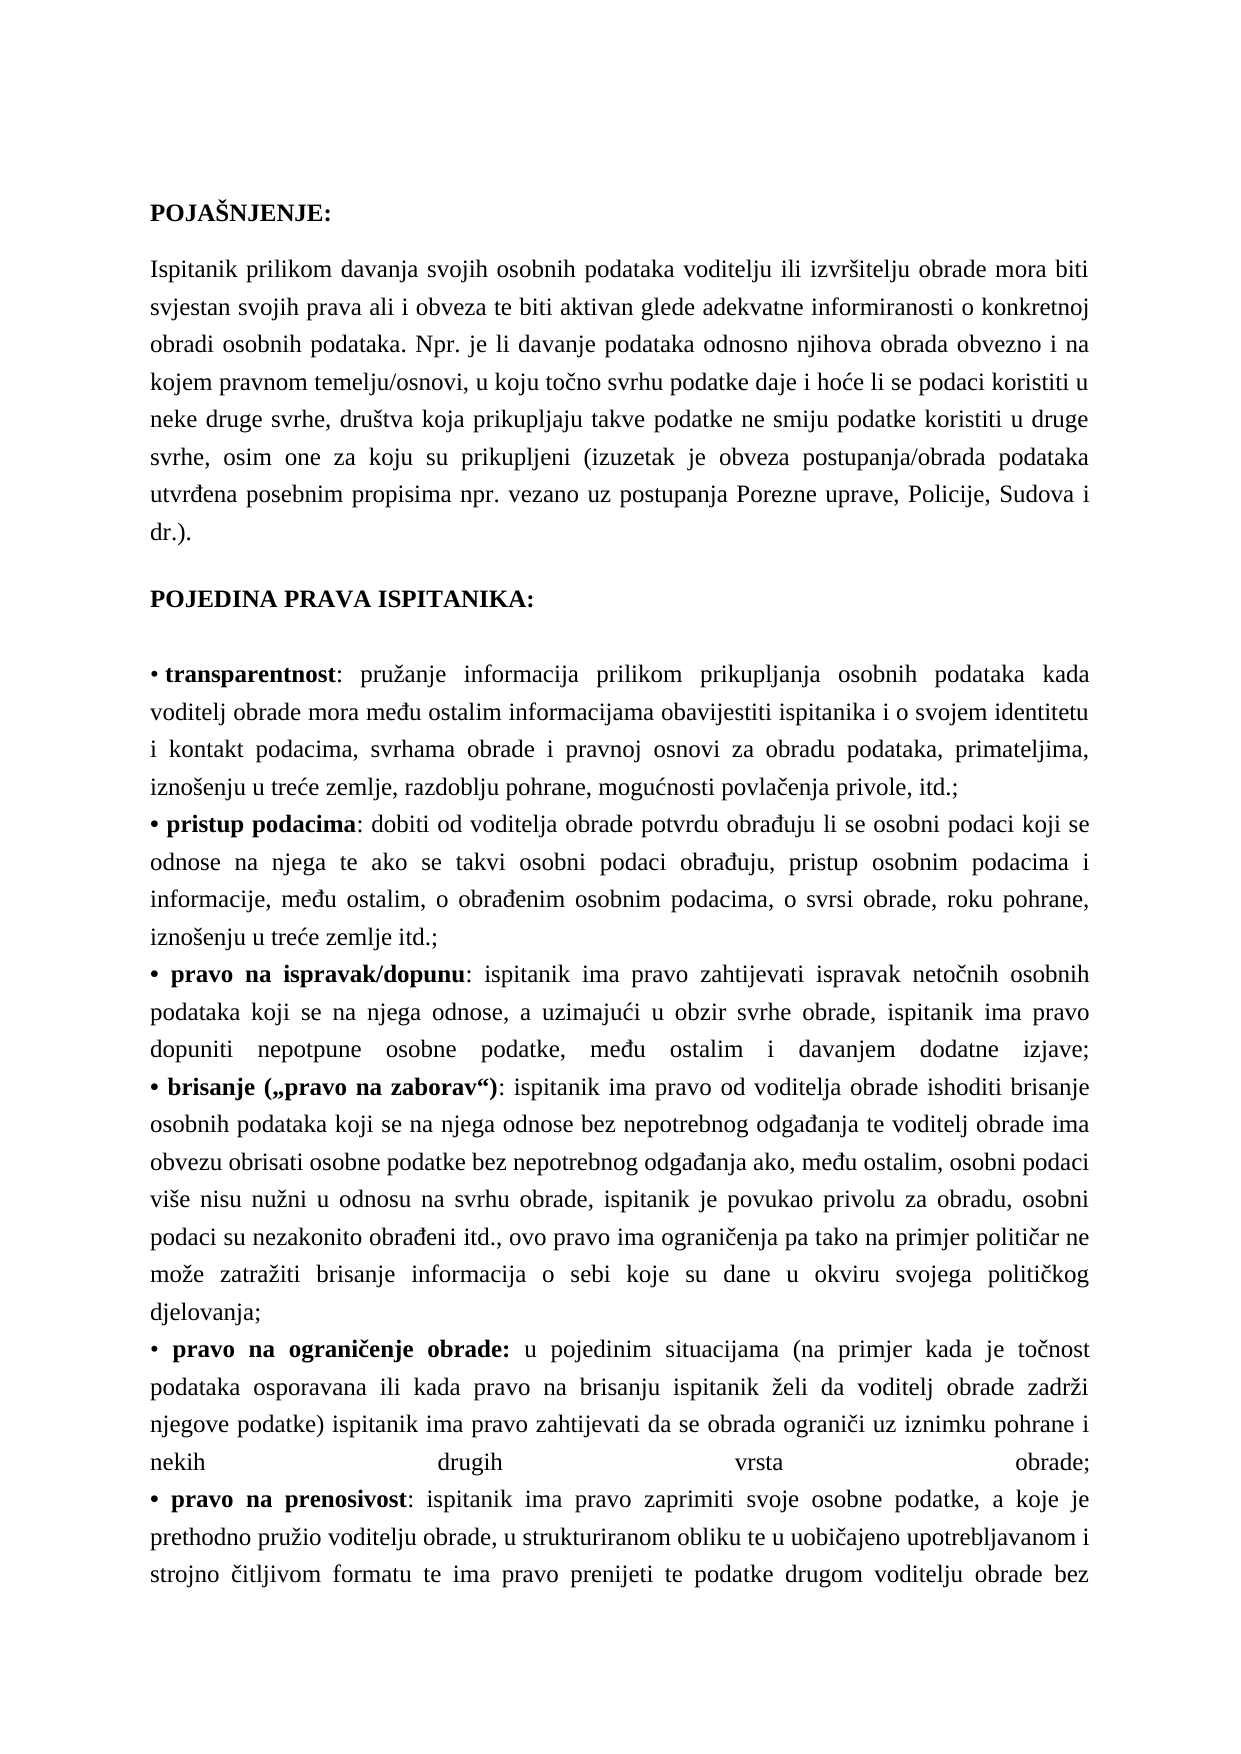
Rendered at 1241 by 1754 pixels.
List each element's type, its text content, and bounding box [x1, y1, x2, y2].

text Ispitanik prilikom davanja svojih osobnih podataka voditelju ili izvršitelju obrade mora biti svjestan svojih prava ali i obveza te biti aktivan glede adekvatne informiranosti o konkretnoj obradi osobnih podataka. Npr. je li davanje podataka odnosno njihova obrada obvezno i na kojem pravnom temelju/osnovi, u koju točno svrhu podatke daje i hoće li se podaci koristiti u neke druge svrhe, društva koja prikupljaju takve podatke ne smiju podatke koristiti u druge svrhe, osim one za koju su prikupljeni (izuzetak je obveza postupanja/obrada podataka utvrđena posebnim propisima npr. vezano uz postupanja Porezne uprave, Policije, Sudova i dr.). [150, 245, 1090, 545]
text POJAŠNJENJE: [150, 198, 1090, 226]
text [150, 950, 1090, 1588]
text • pristup podacima: dobiti od voditelja obrade potvrdu obrađuju li se osobni podaci koji se odnose na njega te ako se takvi osobni podaci obrađuju, pristup osobnim podacima i informacije, među ostalim, o obrađenim osobnim podacima, o svrsi obrade, roku pohrane, iznošenju u treće zemlje itd.; [150, 800, 1090, 950]
text • transparentnost: pružanje informacija prilikom prikupljanja osobnih podataka kada voditelj obrade mora među ostalim informacijama obavijestiti ispitanika i o svojem identitetu i kontakt podacima, svrhama obrade i pravnoj osnovi za obradu podataka, primateljima, iznošenju u treće zemlje, razdoblju pohrane, mogućnosti povlačenja privole, itd.; [150, 650, 1090, 800]
text POJEDINA PRAVA ISPITANIKA: [150, 575, 1090, 613]
